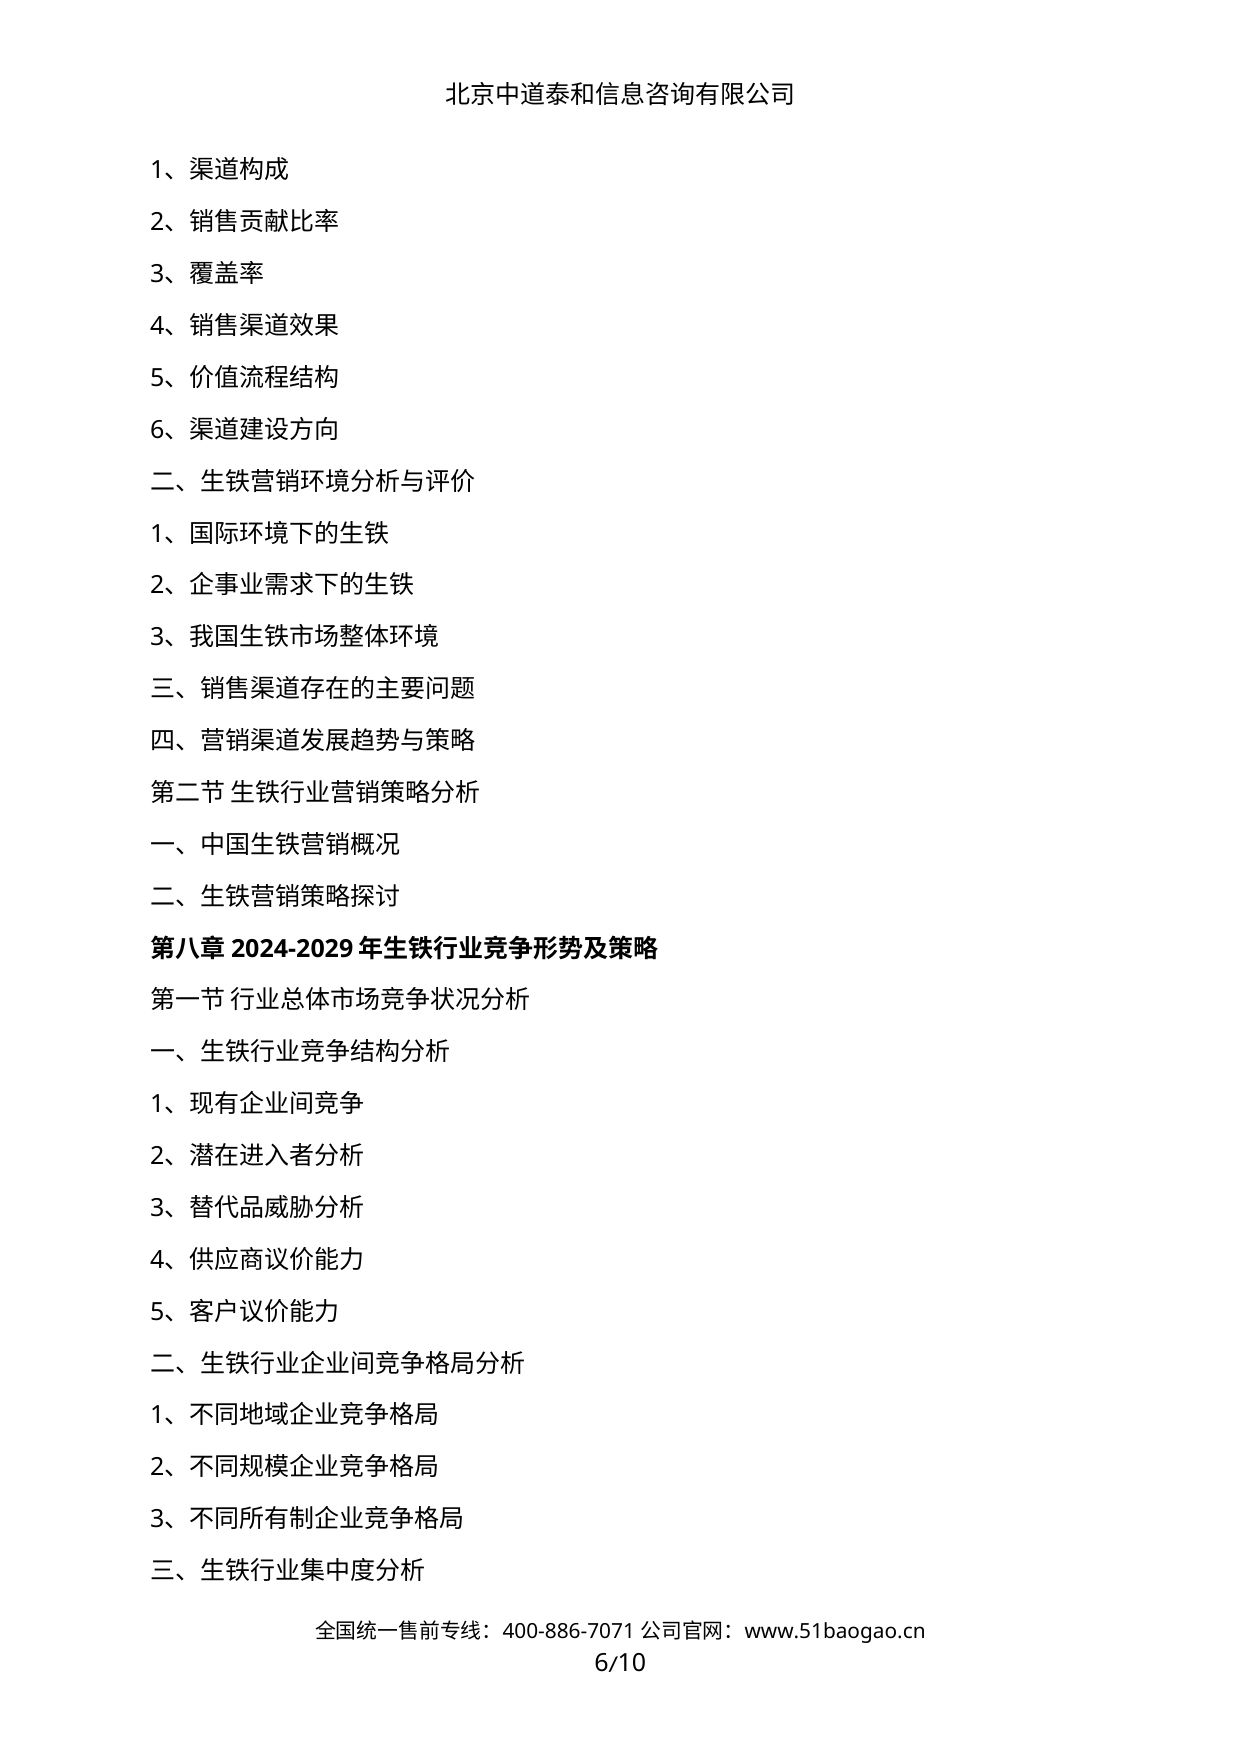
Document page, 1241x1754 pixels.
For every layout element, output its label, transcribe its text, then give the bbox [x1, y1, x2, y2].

text 第二节 生铁行业营销策略分析 [150, 772, 1090, 809]
text 3、替代品威胁分析 [150, 1187, 1090, 1224]
text 3、不同所有制企业竞争格局 [150, 1499, 1090, 1535]
text 2、企事业需求下的生铁 [150, 565, 1090, 601]
text 第一节 行业总体市场竞争状况分析 [150, 980, 1090, 1016]
text 2、不同规模企业竞争格局 [150, 1447, 1090, 1483]
text 1、渠道构成 [150, 150, 1090, 186]
text 三、生铁行业集中度分析 [150, 1551, 1090, 1587]
text 5、客户议价能力 [150, 1291, 1090, 1327]
text 1、现有企业间竞争 [150, 1084, 1090, 1120]
text 1、不同地域企业竞争格局 [150, 1395, 1090, 1431]
text 二、生铁行业企业间竞争格局分析 [150, 1343, 1090, 1379]
text 三、销售渠道存在的主要问题 [150, 669, 1090, 705]
text 一、中国生铁营销概况 [150, 824, 1090, 861]
text 4、供应商议价能力 [150, 1239, 1090, 1276]
text 1、国际环境下的生铁 [150, 513, 1090, 549]
text 3、覆盖率 [150, 254, 1090, 290]
text 二、生铁营销环境分析与评价 [150, 461, 1090, 497]
text 2、销售贡献比率 [150, 202, 1090, 238]
text 5、价值流程结构 [150, 357, 1090, 394]
text 6、渠道建设方向 [150, 409, 1090, 446]
text 二、生铁营销策略探讨 [150, 876, 1090, 912]
text 四、营销渠道发展趋势与策略 [150, 721, 1090, 757]
text 2、潜在进入者分析 [150, 1136, 1090, 1172]
text 第八章 2024-2029年生铁行业竞争形势及策略 [150, 928, 1090, 964]
text 3、我国生铁市场整体环境 [150, 617, 1090, 653]
text 4、销售渠道效果 [150, 306, 1090, 342]
text 一、生铁行业竞争结构分析 [150, 1032, 1090, 1068]
